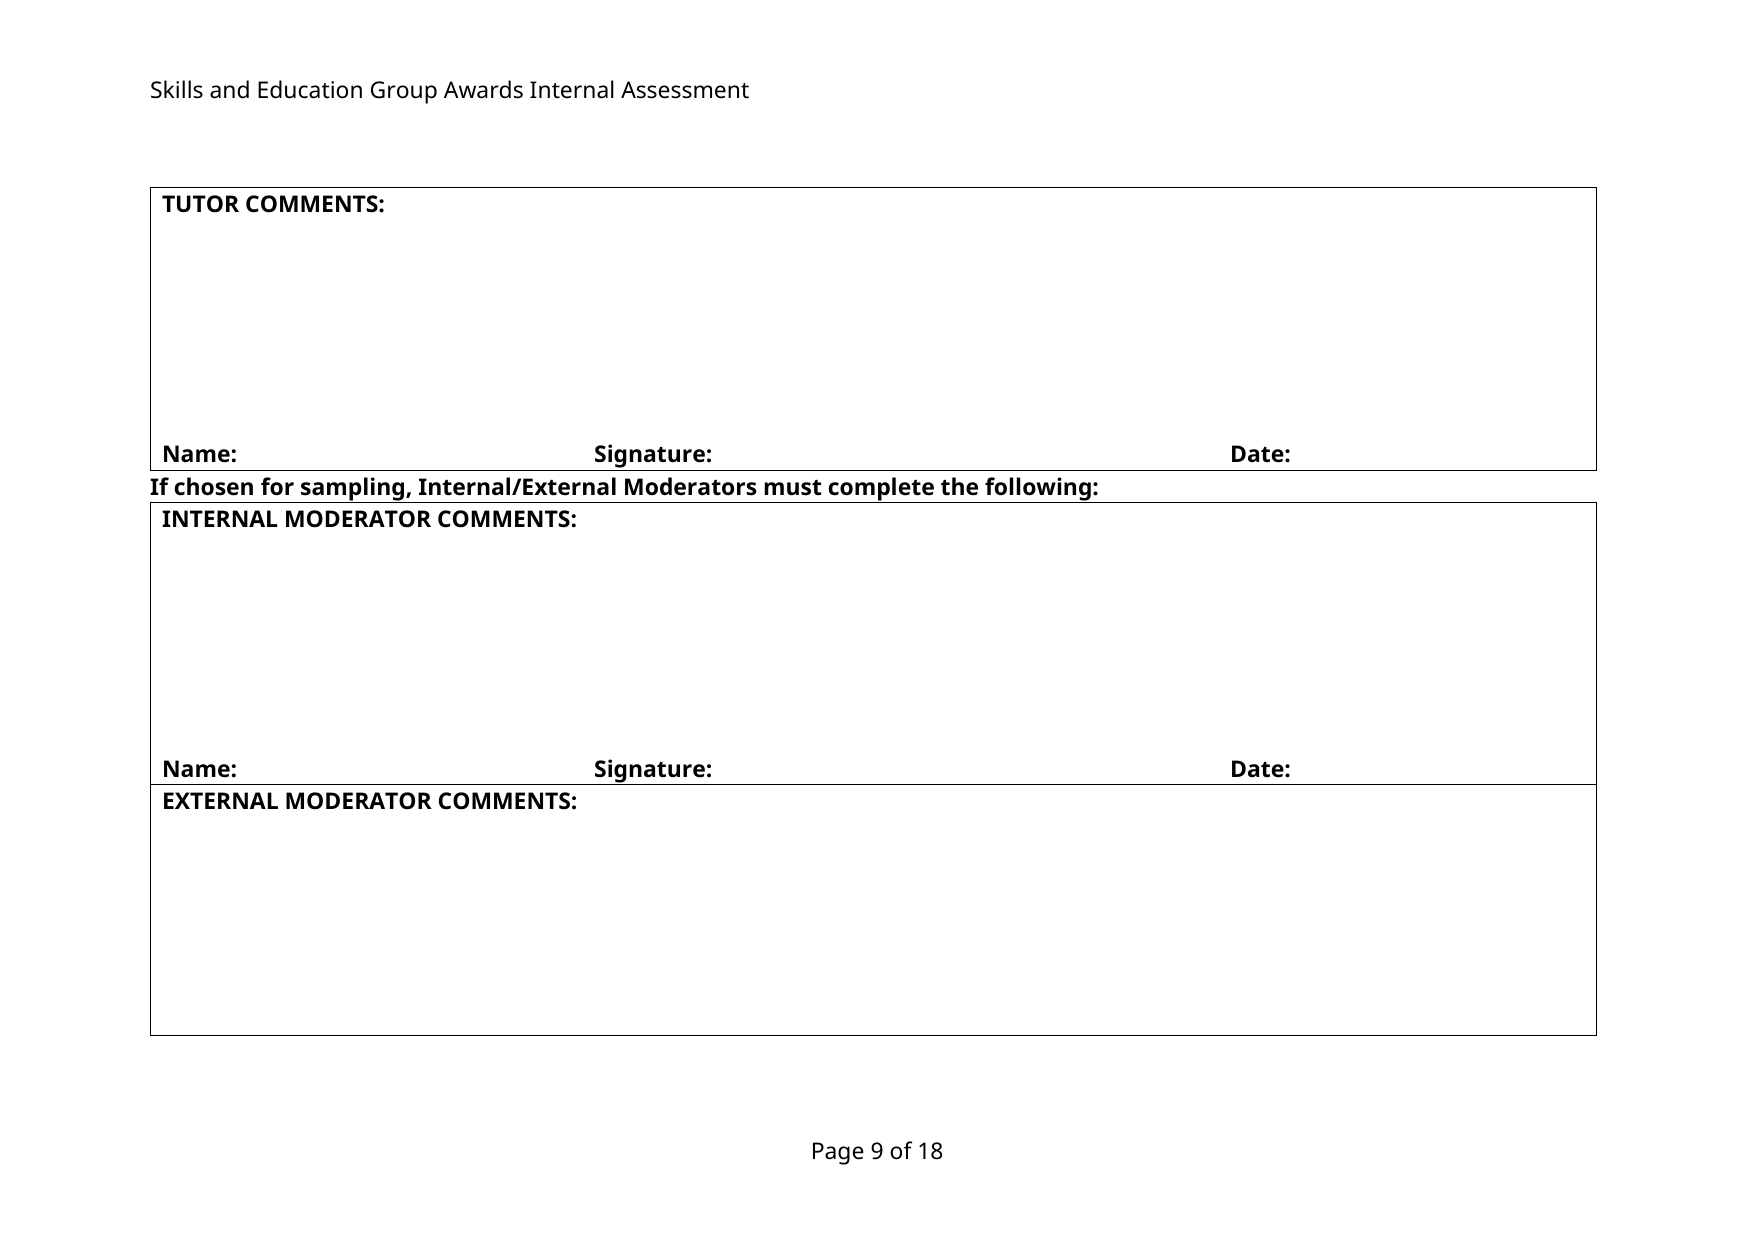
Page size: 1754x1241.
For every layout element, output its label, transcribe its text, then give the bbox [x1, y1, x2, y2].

table_header TUTOR COMMENTS: Name: Signature: Date: [151, 188, 1596, 469]
table_header INTERNAL MODERATOR COMMENTS: Name: Signature: Date: [151, 503, 1596, 784]
subtitle If chosen for sampling, Internal/External Moderators must complete the following: [150, 471, 1604, 502]
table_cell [151, 785, 1596, 1035]
